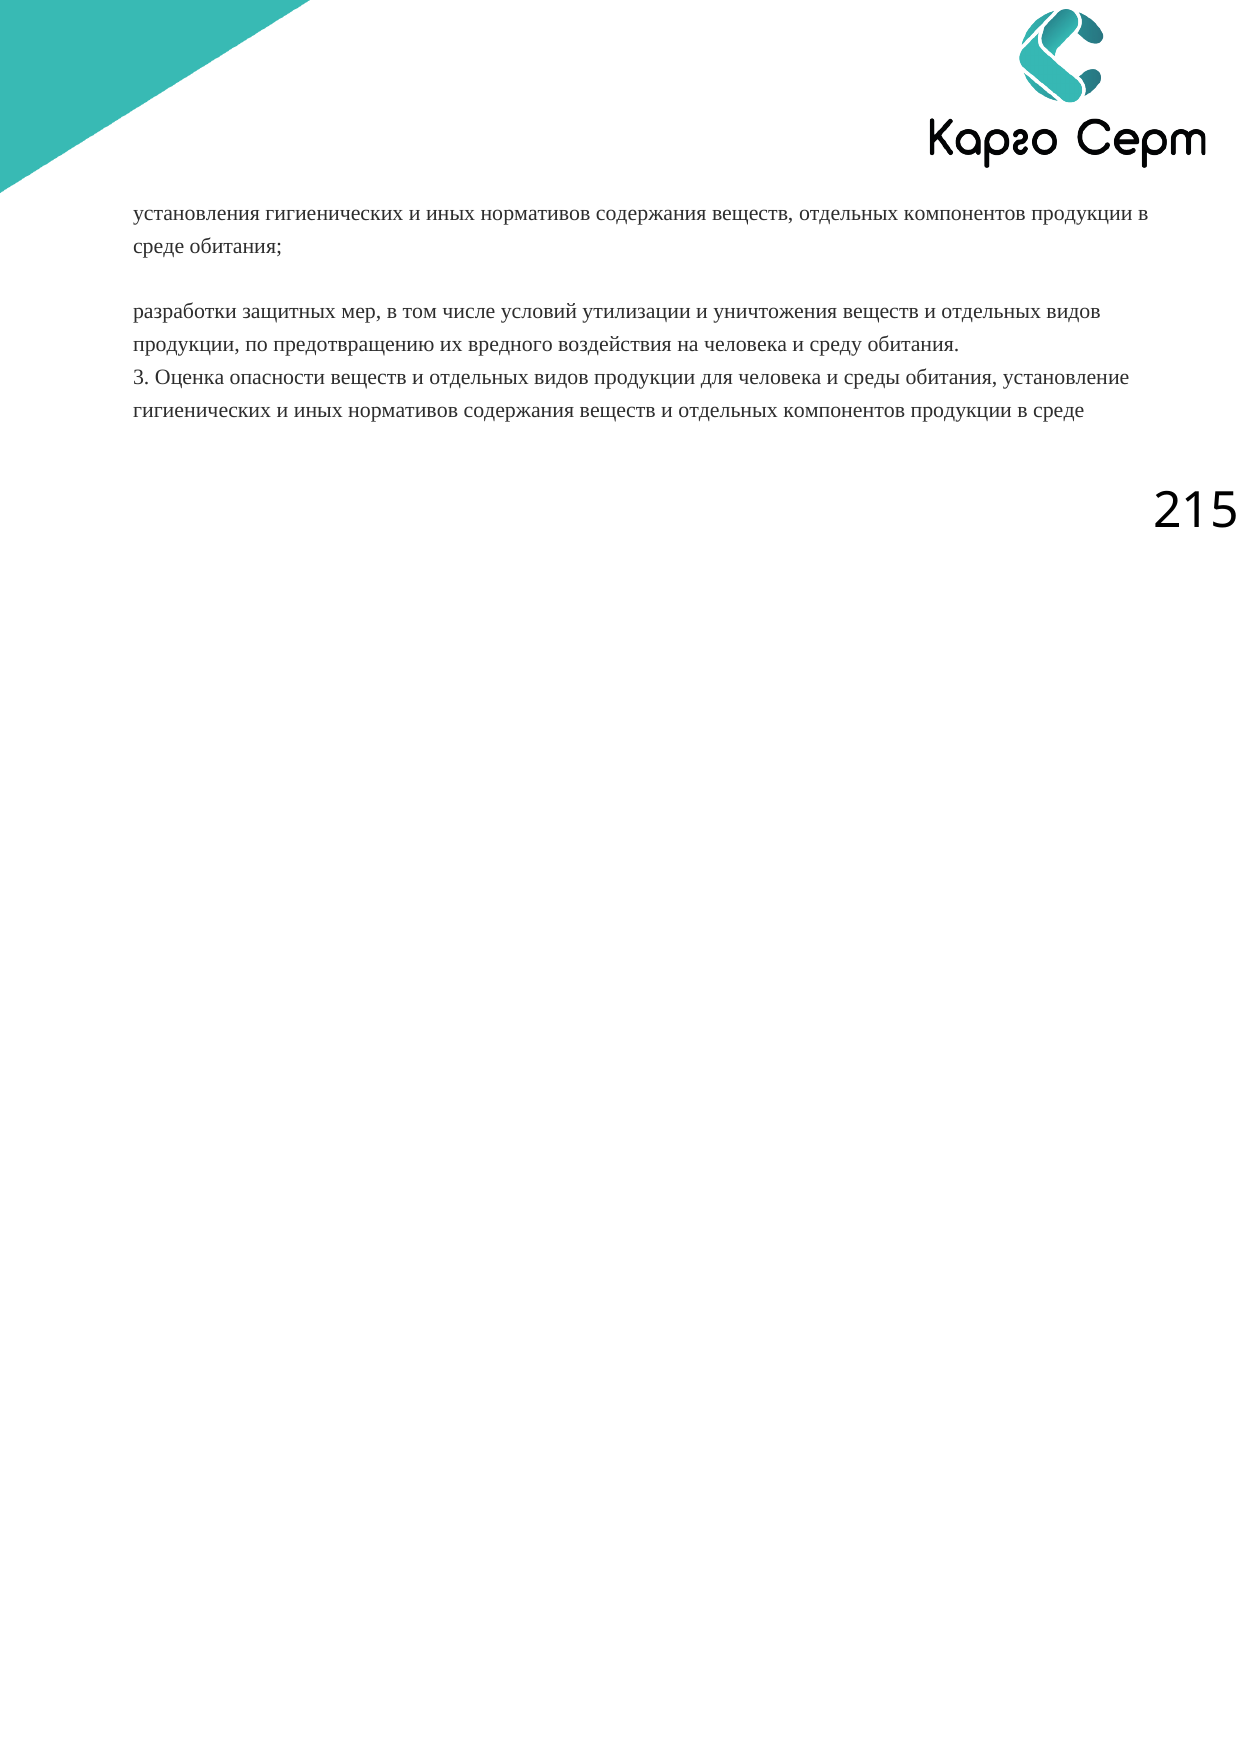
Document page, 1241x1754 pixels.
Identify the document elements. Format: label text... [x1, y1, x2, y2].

text 3. Оценка опасности веществ и отдельных видов продукции для человека и среды обитания, установление гигиенических и иных нормативов содержания веществ и отдельных компонентов продукции в среде обитания, разработка защитных мер осуществляются юридическими лицами, индивидуальными предпринимателями, аккредитованными в соответствии с законодательством Российской Федерации об аккредитации в национальной системе аккредитации. (Пункт в редакции, введенной в действие с 1 июля 2014 года Федеральным законом от 23 июня 2014 года N 160-ФЗ. [133, 356, 1152, 422]
text 2. Государственная регистрация указанных в пункте 1 настоящей статьи веществ и отдельных видов продукции проводится на основании: оценки опасности веществ и отдельных видов продукции для человека и среды обитания; установления гигиенических и иных нормативов содержания веществ, отдельных компонентов продукции в среде обитания; разработки защитных мер, в том числе условий утилизации и уничтожения веществ и отдельных видов продукции, по предотвращению их вредного воздействия на человека и среду обитания. [133, 118, 1152, 356]
picture [0, 0, 311, 195]
picture [929, 9, 1206, 168]
